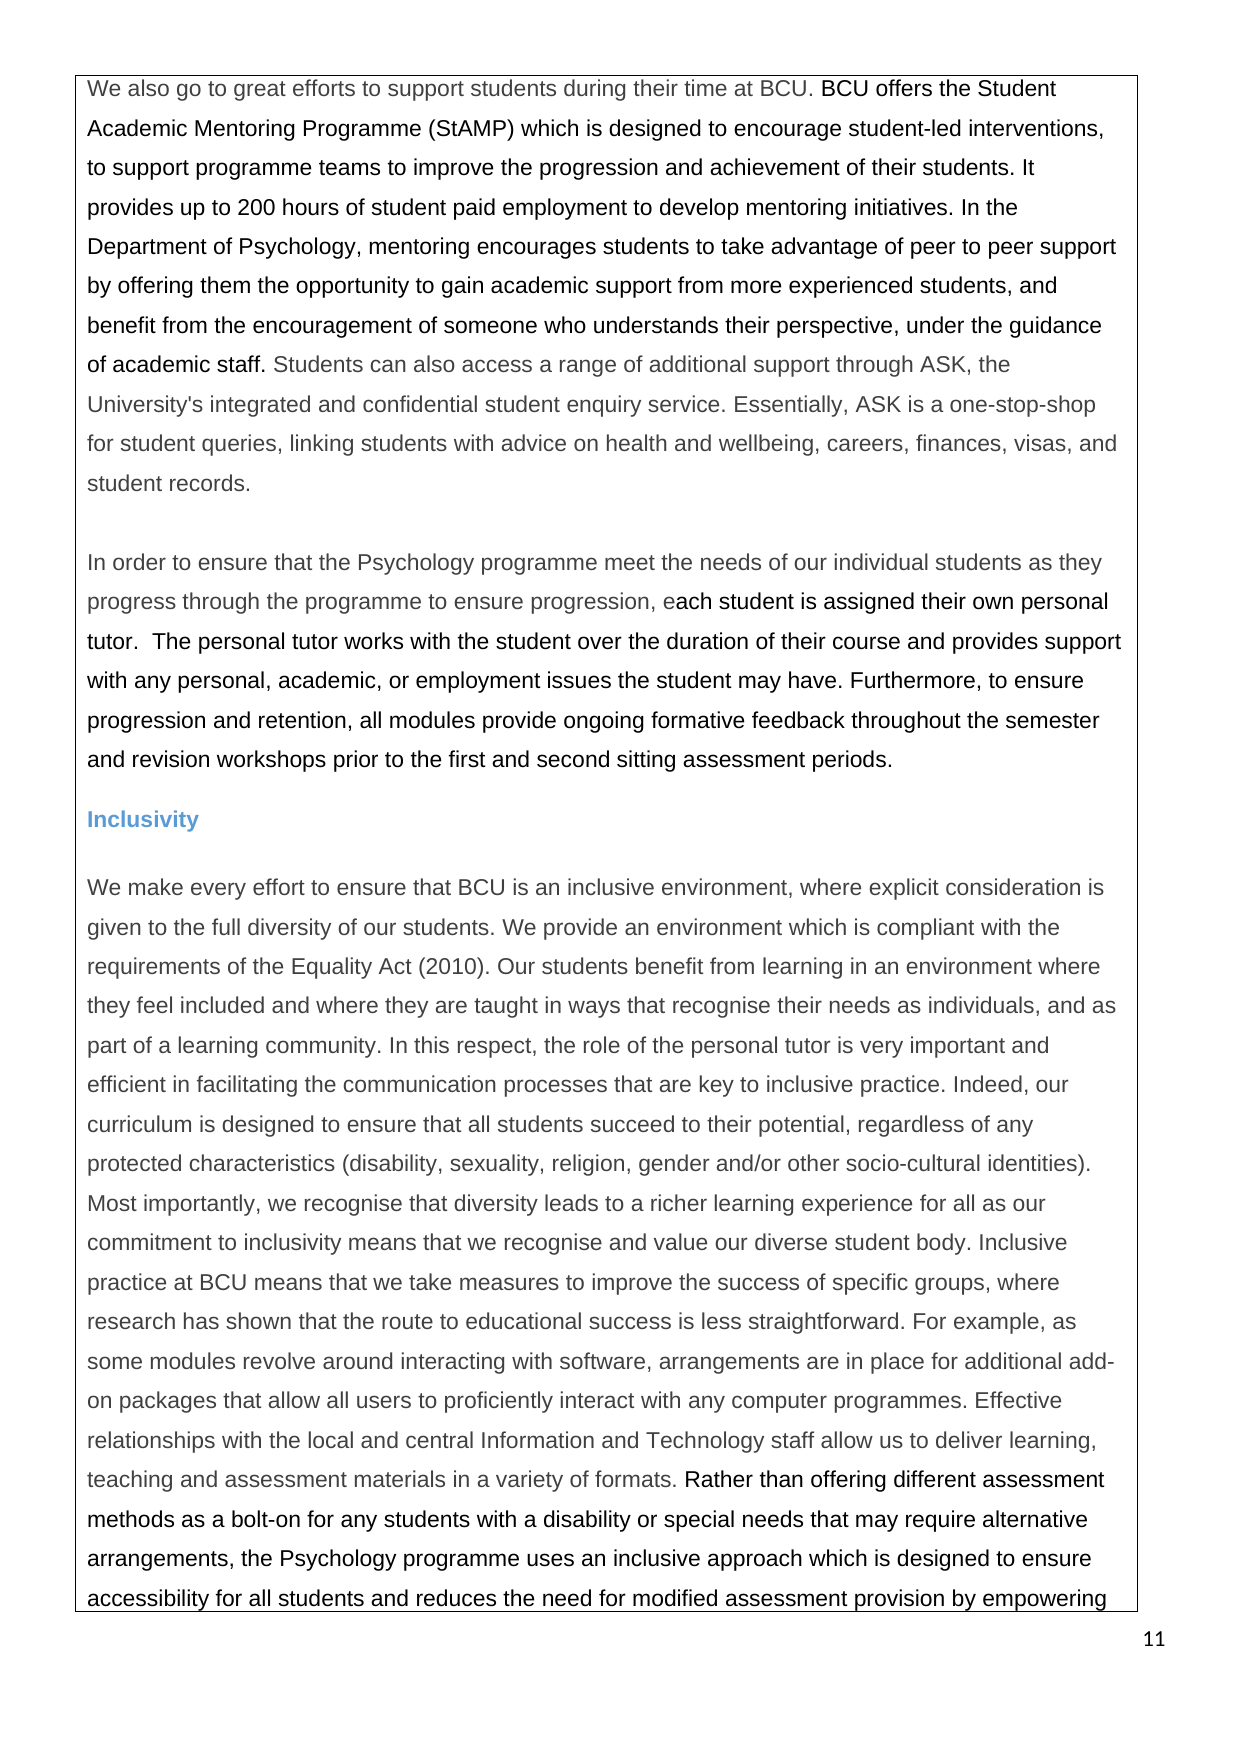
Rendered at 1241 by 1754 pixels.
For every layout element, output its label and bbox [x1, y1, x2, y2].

table_cell [76, 76, 1137, 1611]
